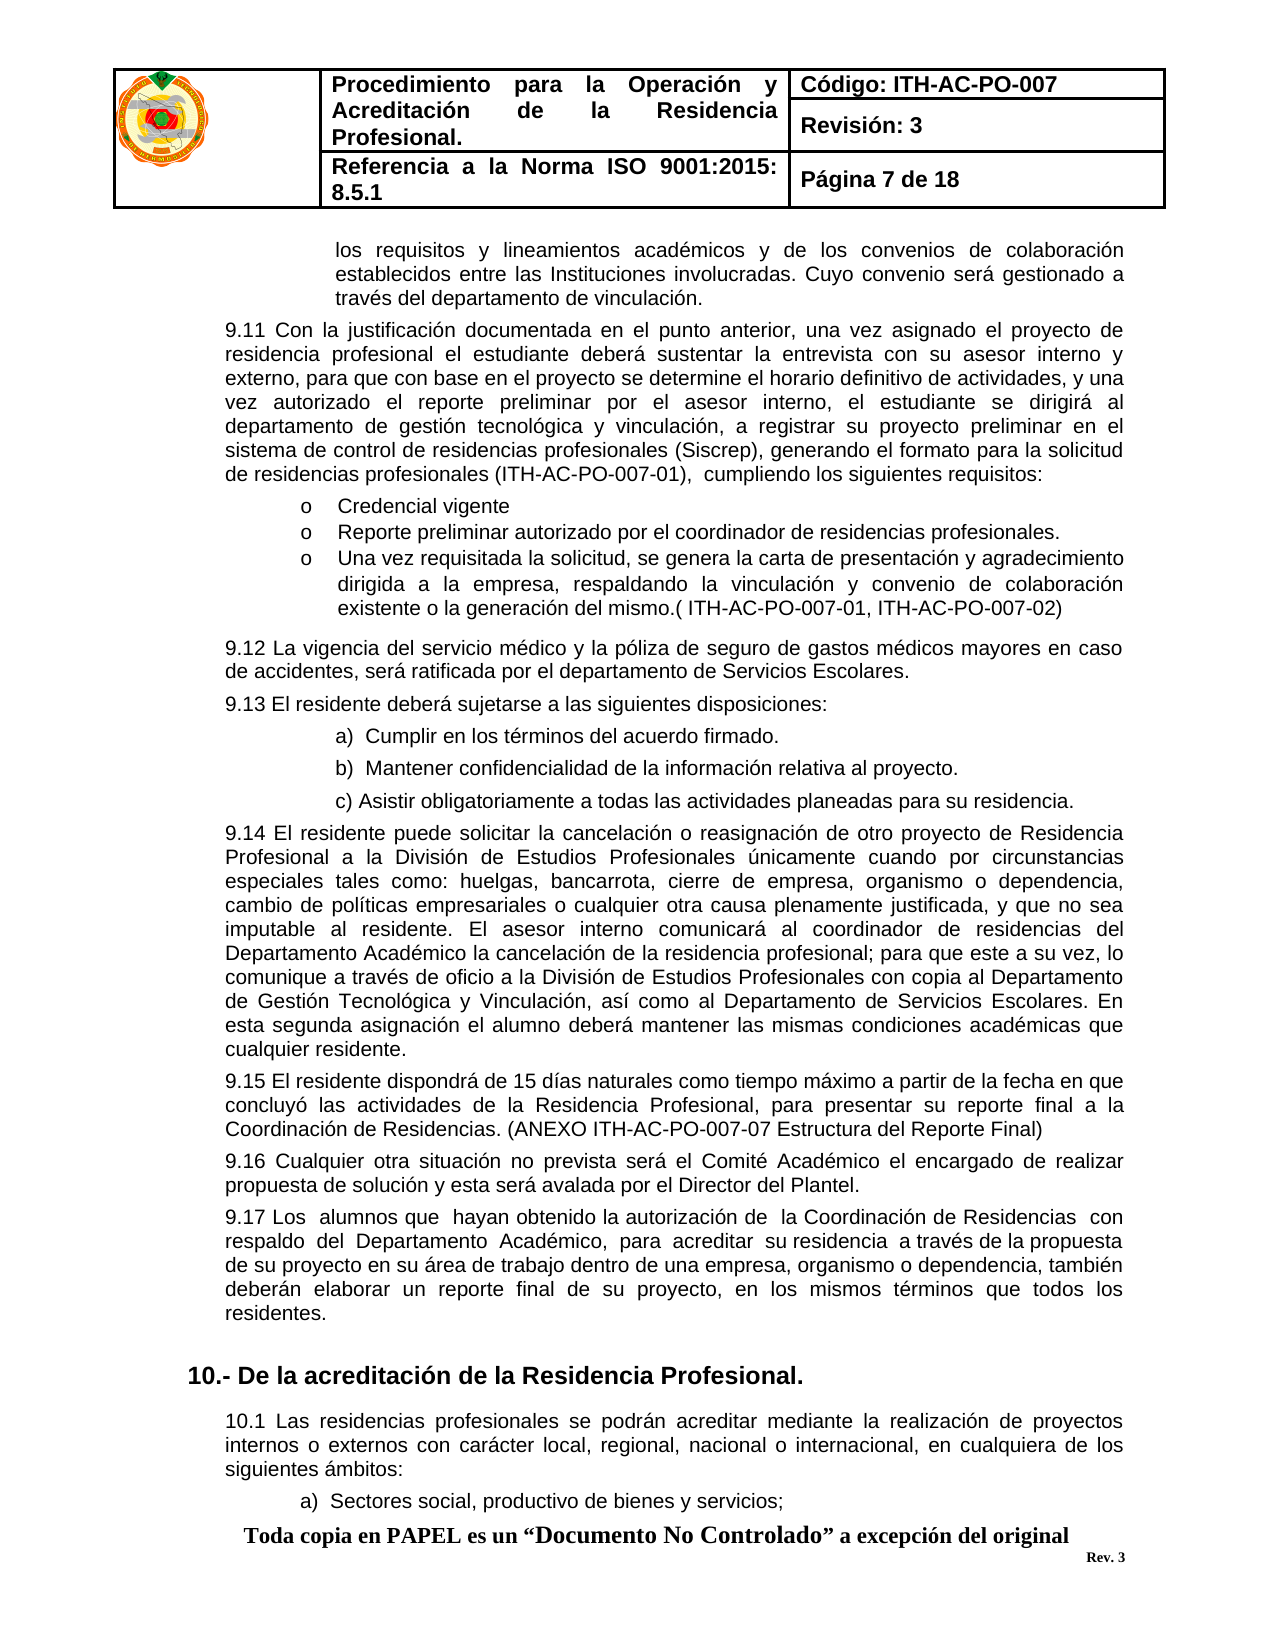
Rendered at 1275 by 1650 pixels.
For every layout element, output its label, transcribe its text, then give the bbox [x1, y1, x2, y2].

text 10.1 Las residencias profesionales se podrán acreditar mediante la realización de proyectos internos o externos con carácter local, regional, nacional o internacional, en cualquiera de los siguientes ámbitos: [225, 1408, 1125, 1480]
text 9.13 El residente deberá sujetarse a las siguientes disposiciones: [225, 692, 1125, 716]
text 9.12 La vigencia del servicio médico y la póliza de seguro de gastos médicos mayores en caso de accidentes, será ratificada por el departamento de Servicios Escolares. [225, 635, 1125, 683]
text 10.- De la acreditación de la Residencia Profesional. [187, 1361, 1125, 1389]
text a) Sectores social, productivo de bienes y servicios; [300, 1489, 1125, 1513]
list Reporte preliminar autorizado por el coordinador de residencias profesionales. [300, 520, 1125, 546]
text 9.15 El residente dispondrá de 15 días naturales como tiempo máximo a partir de la fecha en que concluyó las actividades de la Residencia Profesional, para presentar su reporte final a la Coordinación de Residencias. (ANEXO ITH-AC-PO-007-07 Estructura del Reporte Final) [225, 1069, 1125, 1141]
text b) Mantener confidencialidad de la información relativa al proyecto. [335, 756, 1125, 780]
list Una vez requisitada la solicitud, se genera la carta de presentación y agradecimiento dirigida a la empresa, respaldando la vinculación y convenio de colaboración existente o la generación del mismo.( ITH-AC-PO-007-01, ITH-AC-PO-007-02) [300, 546, 1125, 620]
text 9.11 Con la justificación documentada en el punto anterior, una vez asignado el proyecto de residencia profesional el estudiante deberá sustentar la entrevista con su asesor interno y externo, para que con base en el proyecto se determine el horario definitivo de actividades, y una vez autorizado el reporte preliminar por el asesor interno, el estudiante se dirigirá al departamento de gestión tecnológica y vinculación, a registrar su proyecto preliminar en el sistema de control de residencias profesionales (Siscrep), generando el formato para la solicitud de residencias profesionales (ITH-AC-PO-007-01), cumpliendo los siguientes requisitos: [225, 318, 1125, 486]
text 9.17 Los alumnos que hayan obtenido la autorización de la Coordinación de Residencias con respaldo del Departamento Académico, para acreditar su residencia a través de la propuesta de su proyecto en su área de trabajo dentro de una empresa, organismo o dependencia, también deberán elaborar un reporte final de su proyecto, en los mismos términos que todos los residentes. [225, 1205, 1125, 1325]
text 9.14 El residente puede solicitar la cancelación o reasignación de otro proyecto de Residencia Profesional a la División de Estudios Profesionales únicamente cuando por circunstancias especiales tales como: huelgas, bancarrota, cierre de empresa, organismo o dependencia, cambio de políticas empresariales o cualquier otra causa plenamente justificada, y que no sea imputable al residente. El asesor interno comunicará al coordinador de residencias del Departamento Académico la cancelación de la residencia profesional; para que este a su vez, lo comunique a través de oficio a la División de Estudios Profesionales con copia al Departamento de Gestión Tecnológica y Vinculación, así como al Departamento de Servicios Escolares. En esta segunda asignación el alumno deberá mantener las mismas condiciones académicas que cualquier residente. [225, 821, 1125, 1060]
text c) Asistir obligatoriamente a todas las actividades planeadas para su residencia. [335, 788, 1125, 812]
list Credencial vigente [300, 494, 1125, 520]
text 9.16 Cualquier otra situación no prevista será el Comité Académico el encargado de realizar propuesta de solución y esta será avalada por el Director del Plantel. [225, 1149, 1125, 1197]
picture [116, 71, 209, 167]
text a) Cumplir en los términos del acuerdo firmado. [335, 724, 1125, 748]
